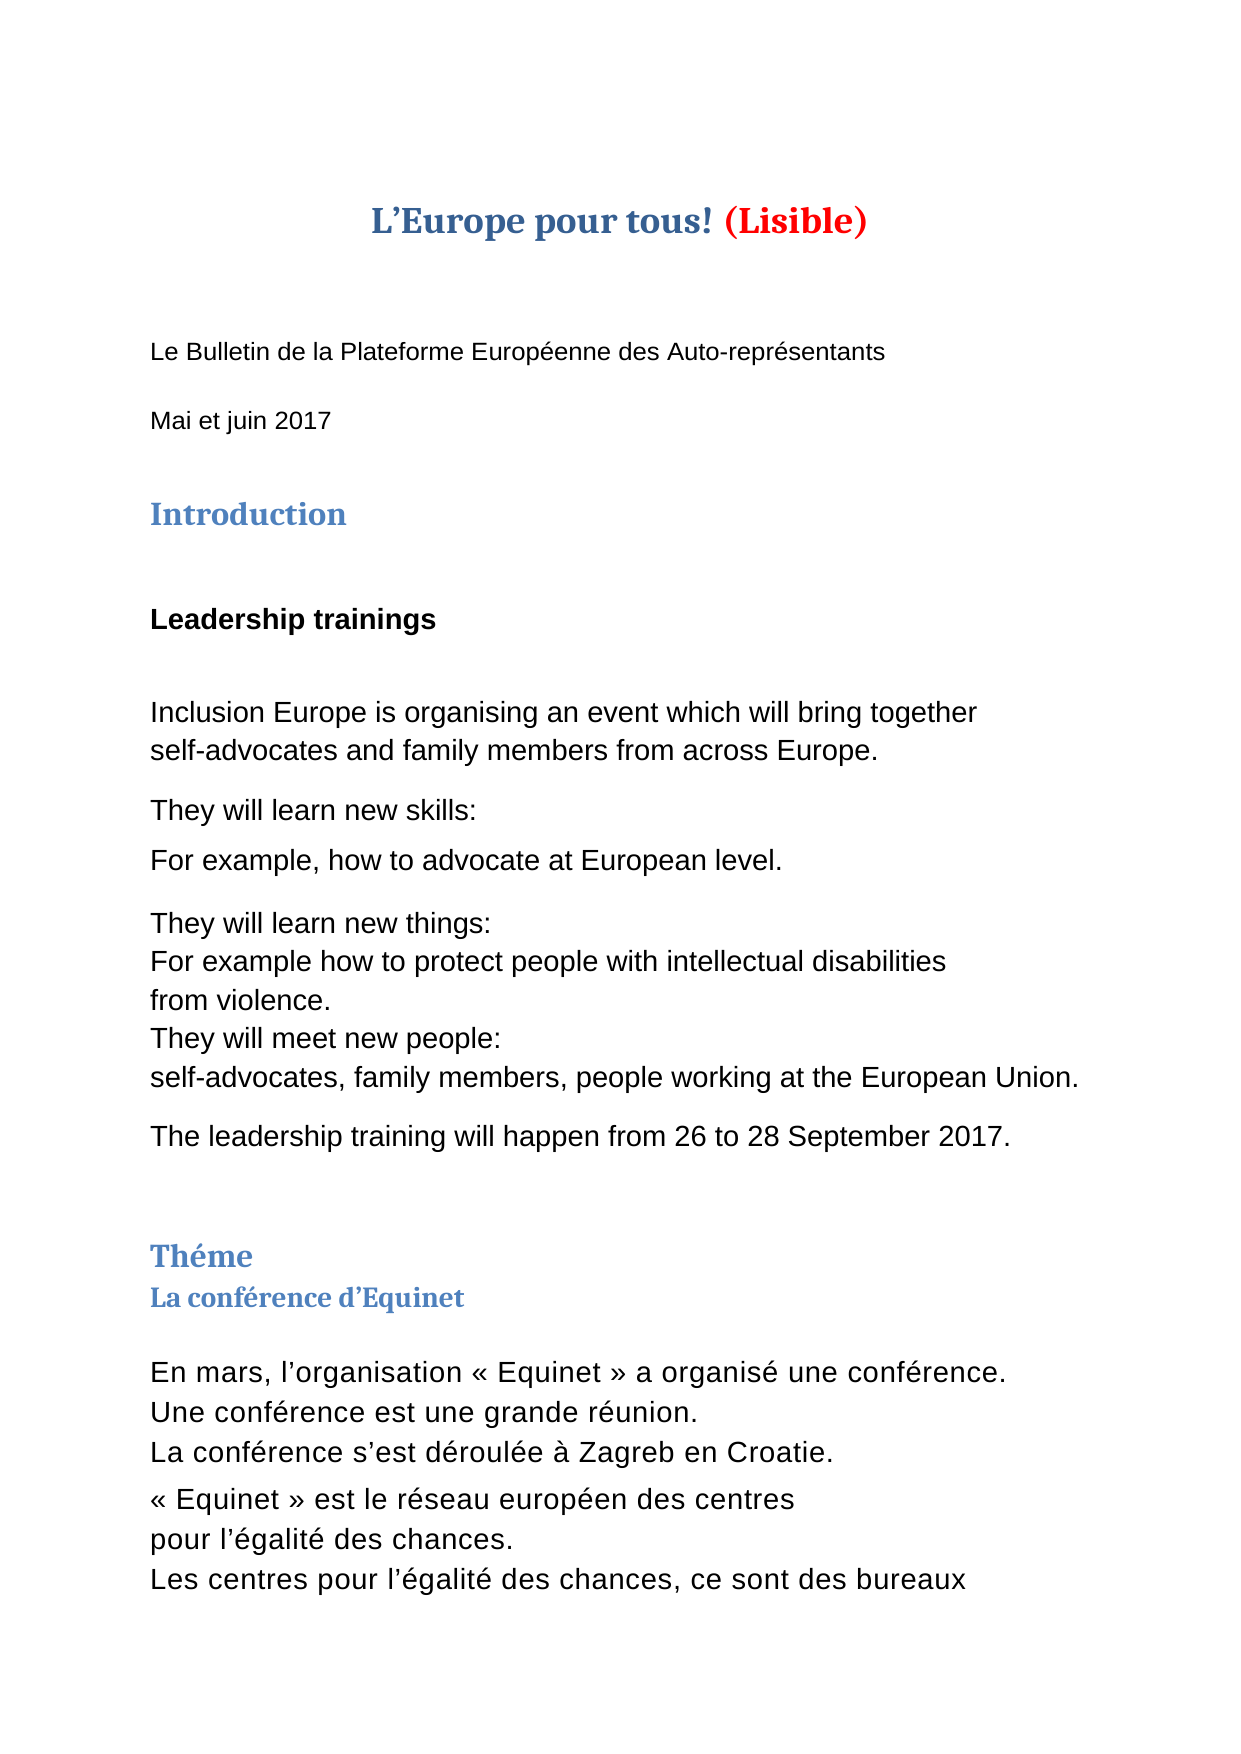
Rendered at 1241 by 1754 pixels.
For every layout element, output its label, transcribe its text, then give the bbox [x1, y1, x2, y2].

subtitle They will learn new things: For example how to protect people with intellectual disabilities from violence. [150, 906, 1090, 1016]
text The leadership training will happen from 26 to 28 September 2017. [150, 1119, 1090, 1153]
text Le Bulletin de la Plateforme Européenne des Auto-représentants Mai et juin 2017 [150, 337, 1090, 435]
subtitle L’Europe pour tous! (Lisible) [150, 200, 1090, 243]
text They will meet new people: self-advocates, family members, people working at the European Union. [150, 1021, 1090, 1093]
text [150, 1482, 1090, 1596]
subtitle Introduction [150, 496, 1090, 534]
text Inclusion Europe is organising an event which will bring together self-advocates and family members from across Europe. [150, 694, 1090, 767]
text Leadership trainings [150, 602, 1090, 635]
text En mars, l’organisation « Equinet » a organisé une conférence. Une conférence est une grande réunion. La conférence s’est déroulée à Zagreb en Croatie. [150, 1355, 1090, 1469]
subtitle Théme La conférence d’Equinet [150, 1238, 1090, 1351]
subtitle They will learn new skills: For example, how to advocate at European level. [150, 792, 1090, 876]
